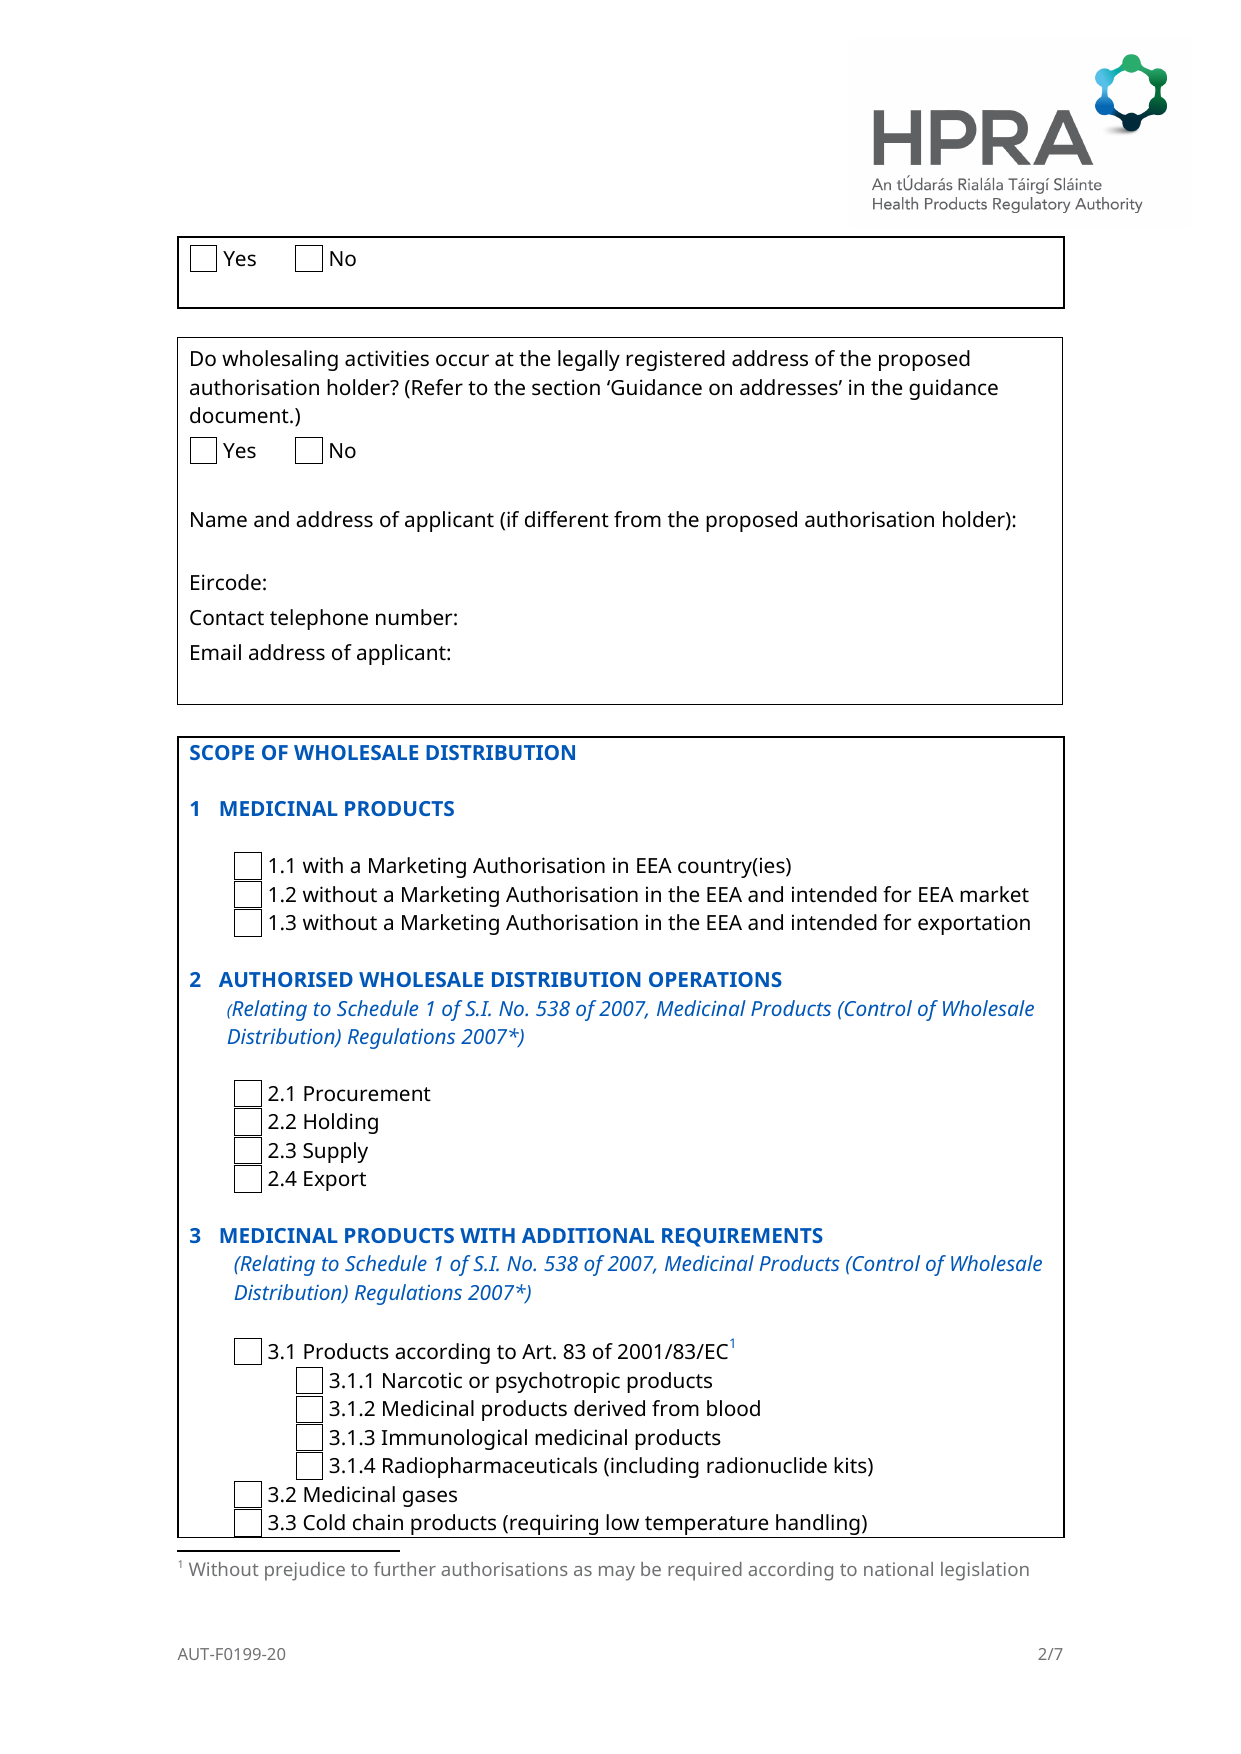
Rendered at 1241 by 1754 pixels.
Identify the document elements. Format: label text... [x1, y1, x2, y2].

picture [848, 38, 1191, 228]
table_header Do wholesaling activities occur at the legally registered address of the proposed authorisation holder? (Refer to the section ‘Guidance on addresses’ in the guidance document.) Yes No Name and address of applicant (if different from the proposed authorisation holder): Eircode: Contact telephone number: Email address of applicant: [178, 338, 1062, 704]
